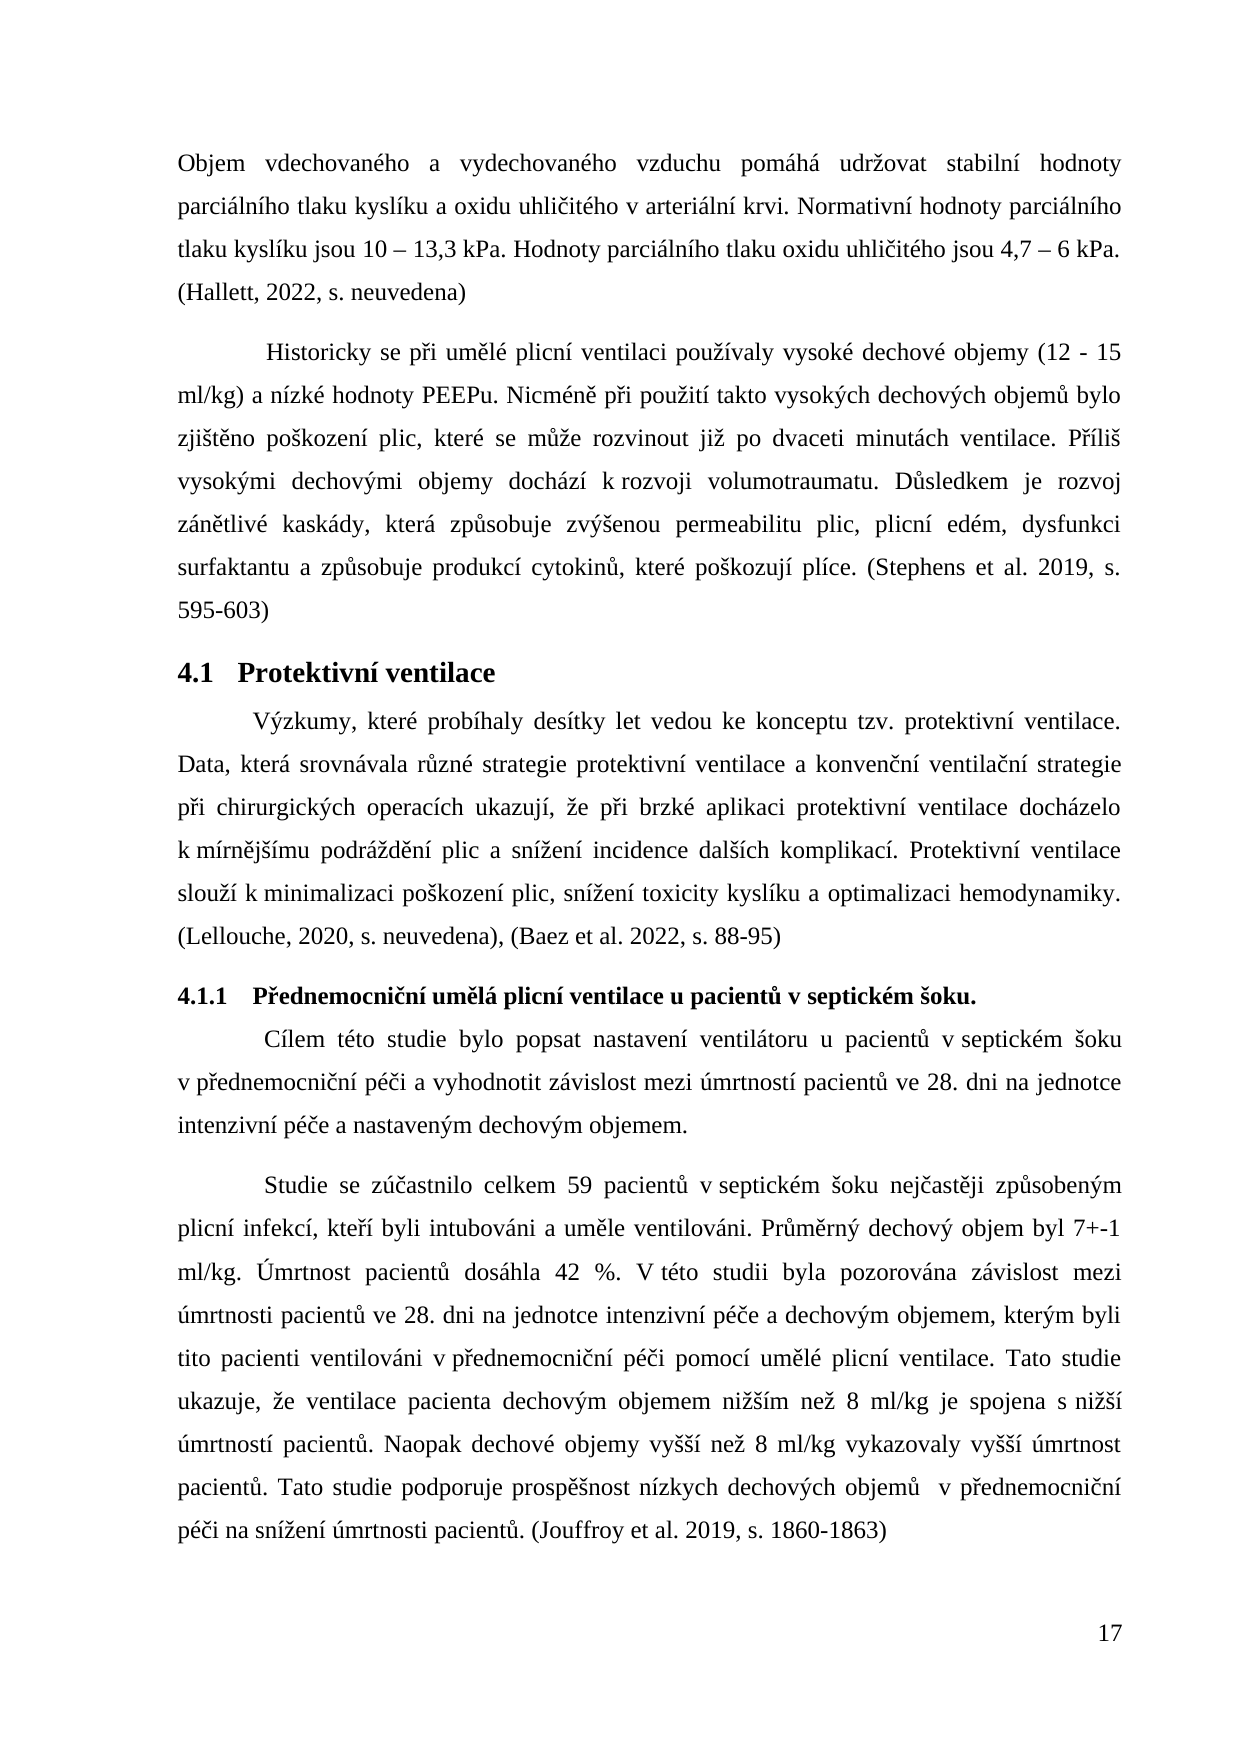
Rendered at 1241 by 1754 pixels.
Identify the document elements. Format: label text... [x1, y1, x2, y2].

text Historicky se při umělé plicní ventilaci používaly vysoké dechové objemy (12 - 15 ml/kg) a nízké hodnoty PEEPu. Nicméně při použití takto vysokých dechových objemů bylo zjištěno poškození plic, které se může rozvinout již po dvaceti minutách ventilace. Příliš vysokými dechovými objemy dochází k rozvoji volumotraumatu. Důsledkem je rozvoj zánětlivé kaskády, která způsobuje zvýšenou permeabilitu plic, plicní edém, dysfunkci surfaktantu a způsobuje produkcí cytokinů, které poškozují plíce. (Stephens et al. 2019, s. 595-603) [177, 337, 1122, 624]
subtitle Protektivní ventilace [177, 655, 1122, 689]
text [177, 148, 1122, 306]
text Studie se zúčastnilo celkem 59 pacientů v septickém šoku nejčastěji způsobeným plicní infekcí, kteří byli intubováni a uměle ventilováni. Průměrný dechový objem byl 7+-1 ml/kg. Úmrtnost pacientů dosáhla 42 %. V této studii byla pozorována závislost mezi úmrtnosti pacientů ve 28. dni na jednotce intenzivní péče a dechovým objemem, kterým byli tito pacienti ventilováni v přednemocniční péči pomocí umělé plicní ventilace. Tato studie ukazuje, že ventilace pacienta dechovým objemem nižším než 8 ml/kg je spojena s nižší úmrtností pacientů. Naopak dechové objemy vyšší než 8 ml/kg vykazovaly vyšší úmrtnost pacientů. Tato studie podporuje prospěšnost nízkych dechových objemů v přednemocniční péči na snížení úmrtnosti pacientů. (Jouffroy et al. 2019, s. 1860-1863) [177, 1170, 1122, 1544]
text Cílem této studie bylo popsat nastavení ventilátoru u pacientů v septickém šoku v přednemocniční péči a vyhodnotit závislost mezi úmrtností pacientů ve 28. dni na jednotce intenzivní péče a nastaveným dechovým objemem. [177, 1024, 1122, 1139]
subtitle Přednemocniční umělá plicní ventilace u pacientů v septickém šoku. [177, 981, 1122, 1010]
text Výzkumy, které probíhaly desítky let vedou ke konceptu tzv. protektivní ventilace. Data, která srovnávala různé strategie protektivní ventilace a konvenční ventilační strategie při chirurgických operacích ukazují, že při brzké aplikaci protektivní ventilace docházelo k mírnějšímu podráždění plic a snížení incidence dalších komplikací. Protektivní ventilace slouží k minimalizaci poškození plic, snížení toxicity kyslíku a optimalizaci hemodynamiky. (Lellouche, 2020, s. neuvedena), (Baez et al. 2022, s. 88-95) [177, 706, 1122, 950]
